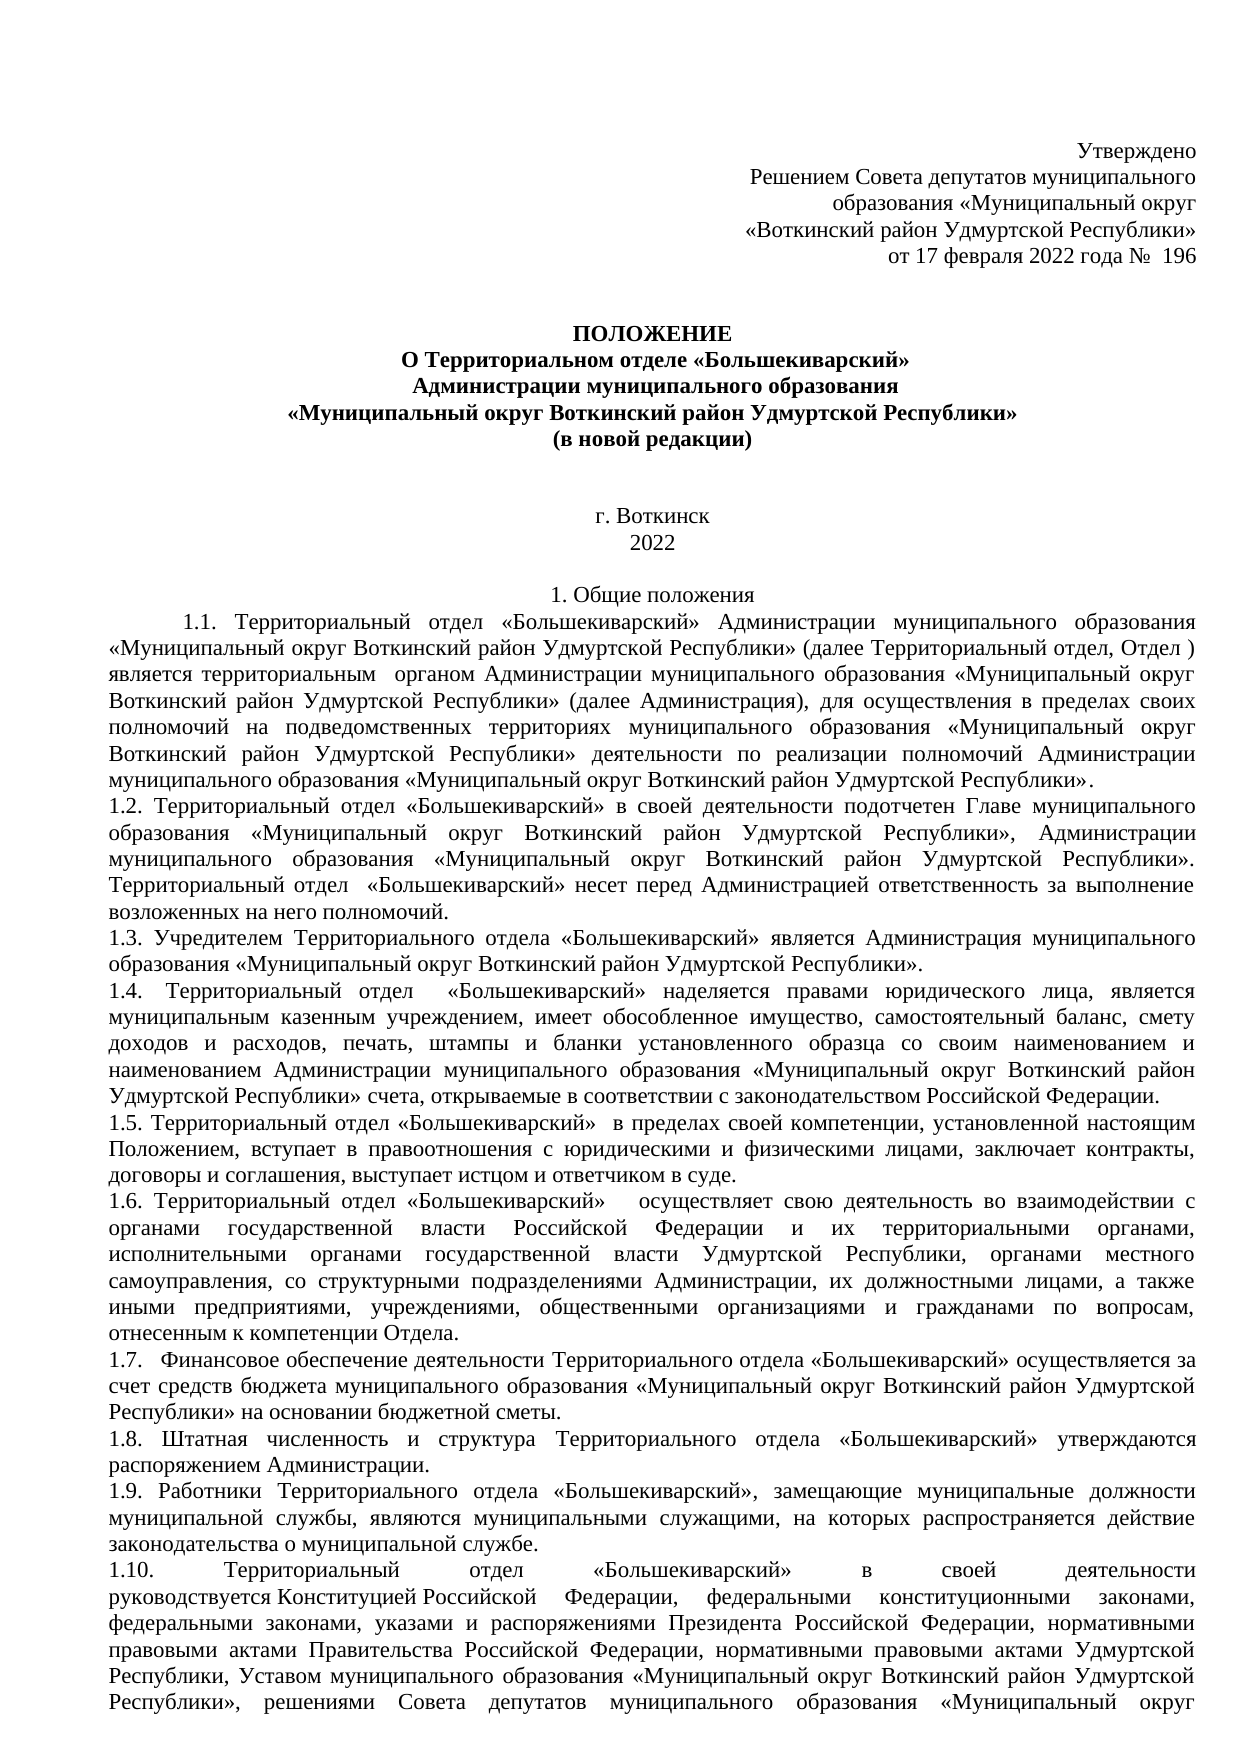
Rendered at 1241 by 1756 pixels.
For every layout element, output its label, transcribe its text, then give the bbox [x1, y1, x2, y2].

text г. Воткинск [108, 502, 1196, 529]
text 1.5. Территориальный отдел «Большекиварский» в пределах своей компетенции, установленной настоящим Положением, вступает в правоотношения с юридическими и физическими лицами, заключает контракты, договоры и соглашения, выступает истцом и ответчиком в суде. [108, 1108, 1196, 1188]
text 1.1. Территориальный отдел «Большекиварский» Администрации муниципального образования «Муниципальный округ Воткинский район Удмуртской Республики» (далее Территориальный отдел, Отдел ) является территориальным органом Администрации муниципального образования «Муниципальный округ Воткинский район Удмуртской Республики» (далее Администрация), для осуществления в пределах своих полномочий на подведомственных территориях муниципального образования «Муниципальный округ Воткинский район Удмуртской Республики» деятельности по реализации полномочий Администрации муниципального образования «Муниципальный округ Воткинский район Удмуртской Республики». [108, 608, 1196, 792]
text ПОЛОЖЕНИЕ [108, 319, 1196, 346]
text (в новой редакции) [108, 425, 1196, 451]
text 1.6. Территориальный отдел «Большекиварский» осуществляет свою деятельность во взаимодействии с органами государственной власти Российской Федерации и их территориальными органами, исполнительными органами государственной власти Удмуртской Республики, органами местного самоуправления, со структурными подразделениями Администрации, их должностными лицами, а также иными предприятиями, учреждениями, общественными организациями и гражданами по вопросам, отнесенным к компетенции Отдела. [108, 1188, 1196, 1346]
text «Воткинский район Удмуртской Республики» [108, 216, 1196, 242]
text 1.8. Штатная численность и структура Территориального отдела «Большекиварский» утверждаются распоряжением Администрации. [108, 1425, 1196, 1477]
text 1.2. Территориальный отдел «Большекиварский» в своей деятельности подотчетен Главе муниципального образования «Муниципальный округ Воткинский район Удмуртской Республики», Администрации муниципального образования «Муниципальный округ Воткинский район Удмуртской Республики». Территориальный отдел «Большекиварский» несет перед Администрацией ответственность за выполнение возложенных на него полномочий. [108, 792, 1196, 924]
text 2022 [108, 529, 1196, 555]
text Администрации муниципального образования [108, 372, 1196, 399]
text О Территориальном отделе «Большекиварский» [108, 346, 1196, 372]
text Утверждено [108, 137, 1196, 163]
text Решением Совета депутатов муниципального образования «Муниципальный округ [108, 163, 1196, 216]
text от 17 февраля 2022 года № 196 [108, 242, 1196, 268]
text 1.3. Учредителем Территориального отдела «Большекиварский» является Администрация муниципального образования «Муниципальный округ Воткинский район Удмуртской Республики». [108, 924, 1196, 977]
text 1.9. Работники Территориального отдела «Большекиварский», замещающие муниципальные должности муниципальной службы, являются муниципальными служащими, на которых распространяется действие законодательства о муниципальной службе. [108, 1477, 1196, 1557]
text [108, 1557, 1196, 1715]
text 1.7. Финансовое обеспечение деятельности Территориального отдела «Большекиварский» осуществляется за счет средств бюджета муниципального образования «Муниципальный округ Воткинский район Удмуртской Республики» на основании бюджетной сметы. [108, 1346, 1196, 1425]
text «Муниципальный округ Воткинский район Удмуртской Республики» [108, 399, 1196, 425]
text 1.4. Территориальный отдел «Большекиварский» наделяется правами юридического лица, является муниципальным казенным учреждением, имеет обособленное имущество, самостоятельный баланс, смету доходов и расходов, печать, штампы и бланки установленного образца со своим наименованием и наименованием Администрации муниципального образования «Муниципальный округ Воткинский район Удмуртской Республики» счета, открываемые в соответствии с законодательством Российской Федерации. [108, 977, 1196, 1108]
text 1. Общие положения [108, 581, 1196, 608]
